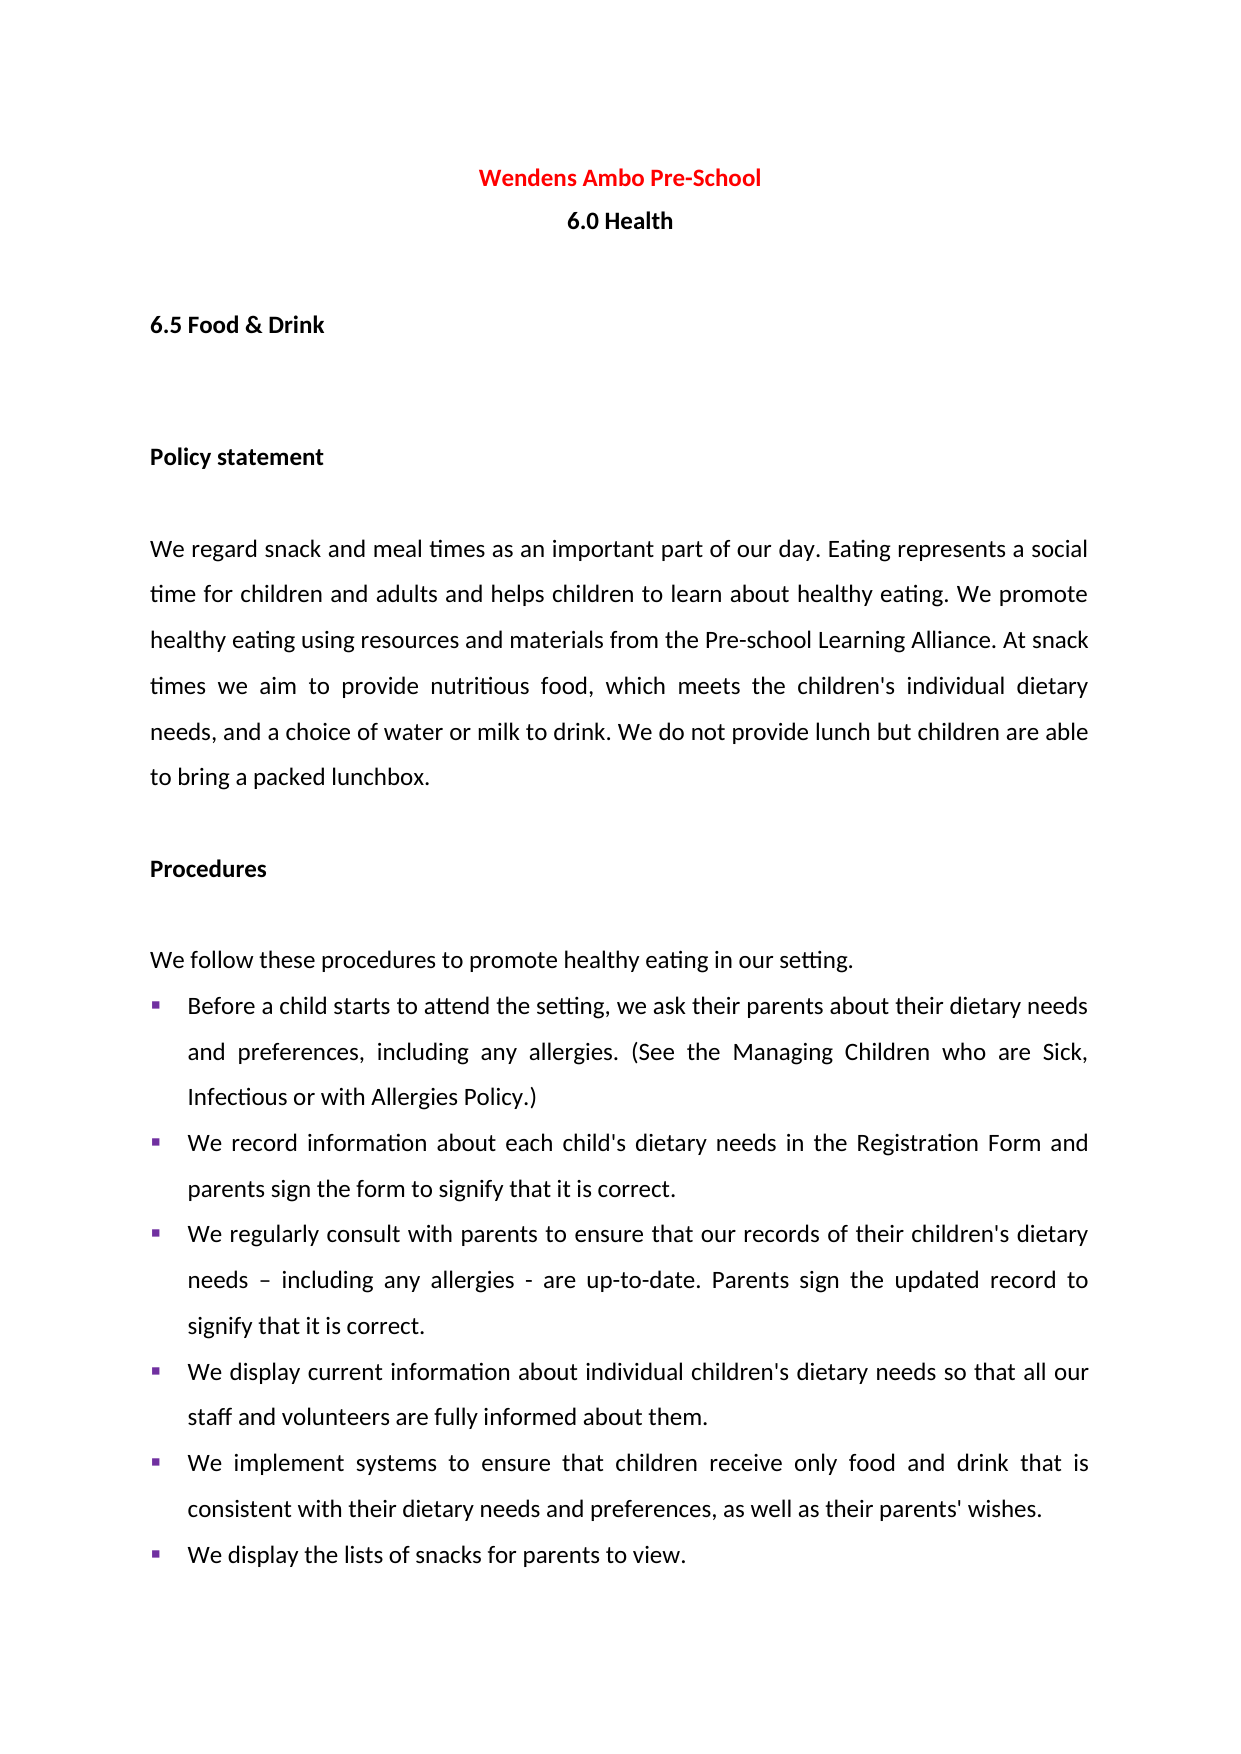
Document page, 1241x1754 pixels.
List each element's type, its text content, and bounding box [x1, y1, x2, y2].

subtitle Wendens Ambo Pre-School [150, 162, 1090, 193]
text 6.0 Health [150, 206, 1090, 236]
list We display current information about individual children's dietary needs so that all our staff and volunteers are fully informed about them. [150, 1356, 1090, 1432]
list We record information about each child's dietary needs in the Registration Form and parents sign the form to signify that it is correct. [150, 1127, 1090, 1203]
text We regard snack and meal times as an important part of our day. Eating represents a social time for children and adults and helps children to learn about healthy eating. We promote healthy eating using resources and materials from the Pre-school Learning Alliance. At snack times we aim to provide nutritious food, which meets the children's individual dietary needs, and a choice of water or milk to drink. We do not provide lunch but children are able to bring a packed lunchbox. [150, 533, 1090, 792]
subtitle 6.5 Food & Drink [150, 309, 1090, 340]
text Policy statement [150, 441, 1090, 472]
text We follow these procedures to promote healthy eating in our setting. [150, 944, 1090, 975]
list We implement systems to ensure that children receive only food and drink that is consistent with their dietary needs and preferences, as well as their parents' wishes. [150, 1447, 1090, 1523]
text Procedures [150, 853, 1090, 883]
list Before a child starts to attend the setting, we ask their parents about their dietary needs and preferences, including any allergies. (See the Managing Children who are Sick, Infectious or with Allergies Policy.) [150, 990, 1090, 1112]
list We regularly consult with parents to ensure that our records of their children's dietary needs – including any allergies - are up-to-date. Parents sign the updated record to signify that it is correct. [150, 1219, 1090, 1341]
list We display the lists of snacks for parents to view. [150, 1539, 1090, 1569]
